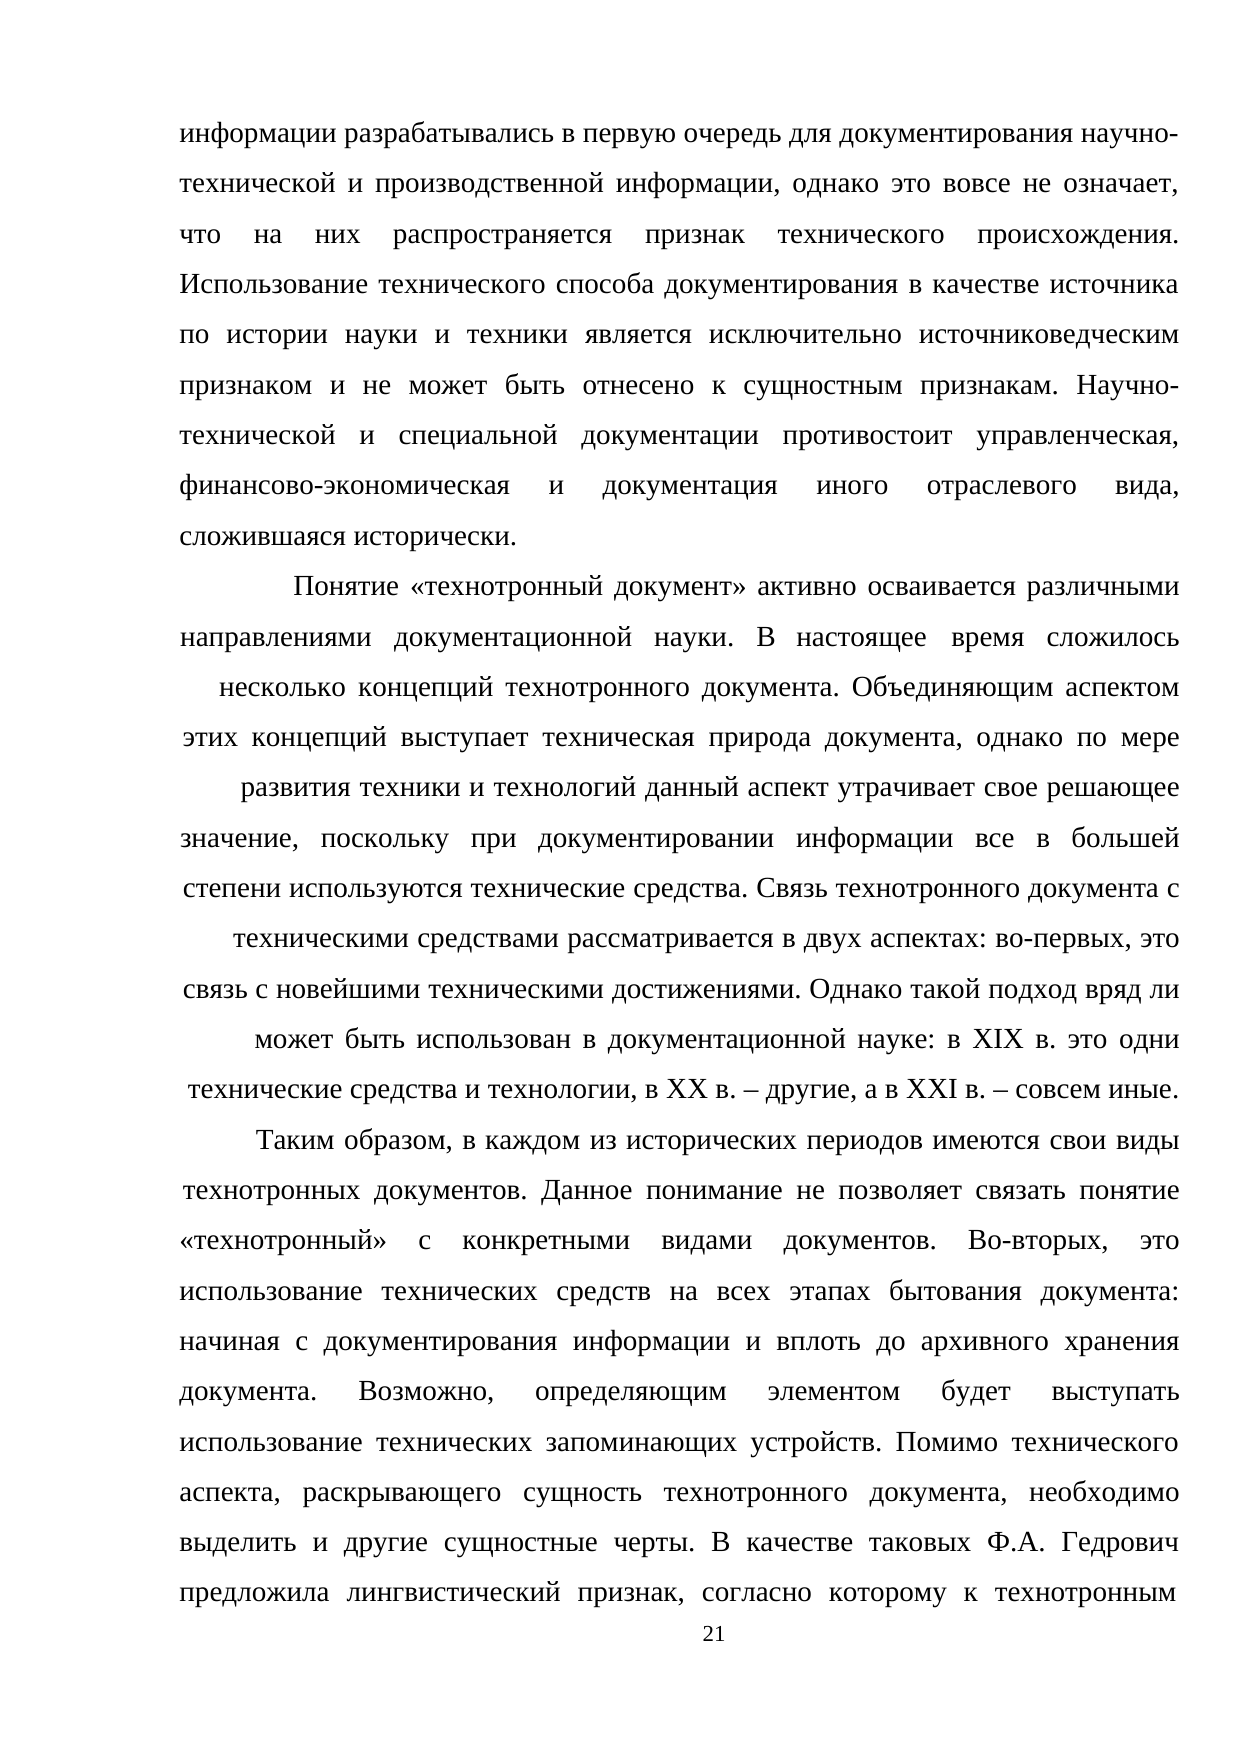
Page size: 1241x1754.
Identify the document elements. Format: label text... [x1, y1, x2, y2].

text «технотронный» с конкретными видами документов. Во-вторых, это использование технических средств на всех этапах бытования документа: начиная с документирования информации и вплоть до архивного хранения документа. Возможно, определяющим элементом будет выступать использование технических запоминающих устройств. Помимо технического аспекта, раскрывающего сущность технотронного документа, необходимо выделить и другие сущностные черты. В качестве таковых Ф.А. Гедрович предложила лингвистический признак, согласно которому к технотронным [179, 1222, 1179, 1608]
text информации разрабатывались в первую очередь для документирования научно- технической и производственной информации, однако это вовсе не означает, что на них распространяется признак технического происхождения. Использование технического способа документирования в качестве источника по истории науки и техники является исключительно источниковедческим признаком и не может быть отнесено к сущностным признакам. Научно- технической и специальной документации противостоит управленческая, финансово-экономическая и документация иного отраслевого вида, сложившаяся исторически. [179, 115, 1179, 551]
text Понятие «технотронный документ» активно осваивается различными направлениями документационной науки. В настоящее время сложилось несколько концепций технотронного документа. Объединяющим аспектом этих концепций выступает техническая природа документа, однако по мере развития техники и технологий данный аспект утрачивает свое решающее значение, поскольку при документировании информации все в большей степени используются технические средства. Связь технотронного документа с техническими средствами рассматривается в двух аспектах: во-первых, это связь с новейшими техническими достижениями. Однако такой подход вряд ли может быть использован в документационной науке: в XIX в. это одни технические средства и технологии, в XX в. – другие, а в XXI в. – совсем иные. Таким образом, в каждом из исторических периодов имеются свои виды технотронных документов. Данное понимание не позволяет связать понятие [179, 568, 1179, 1206]
